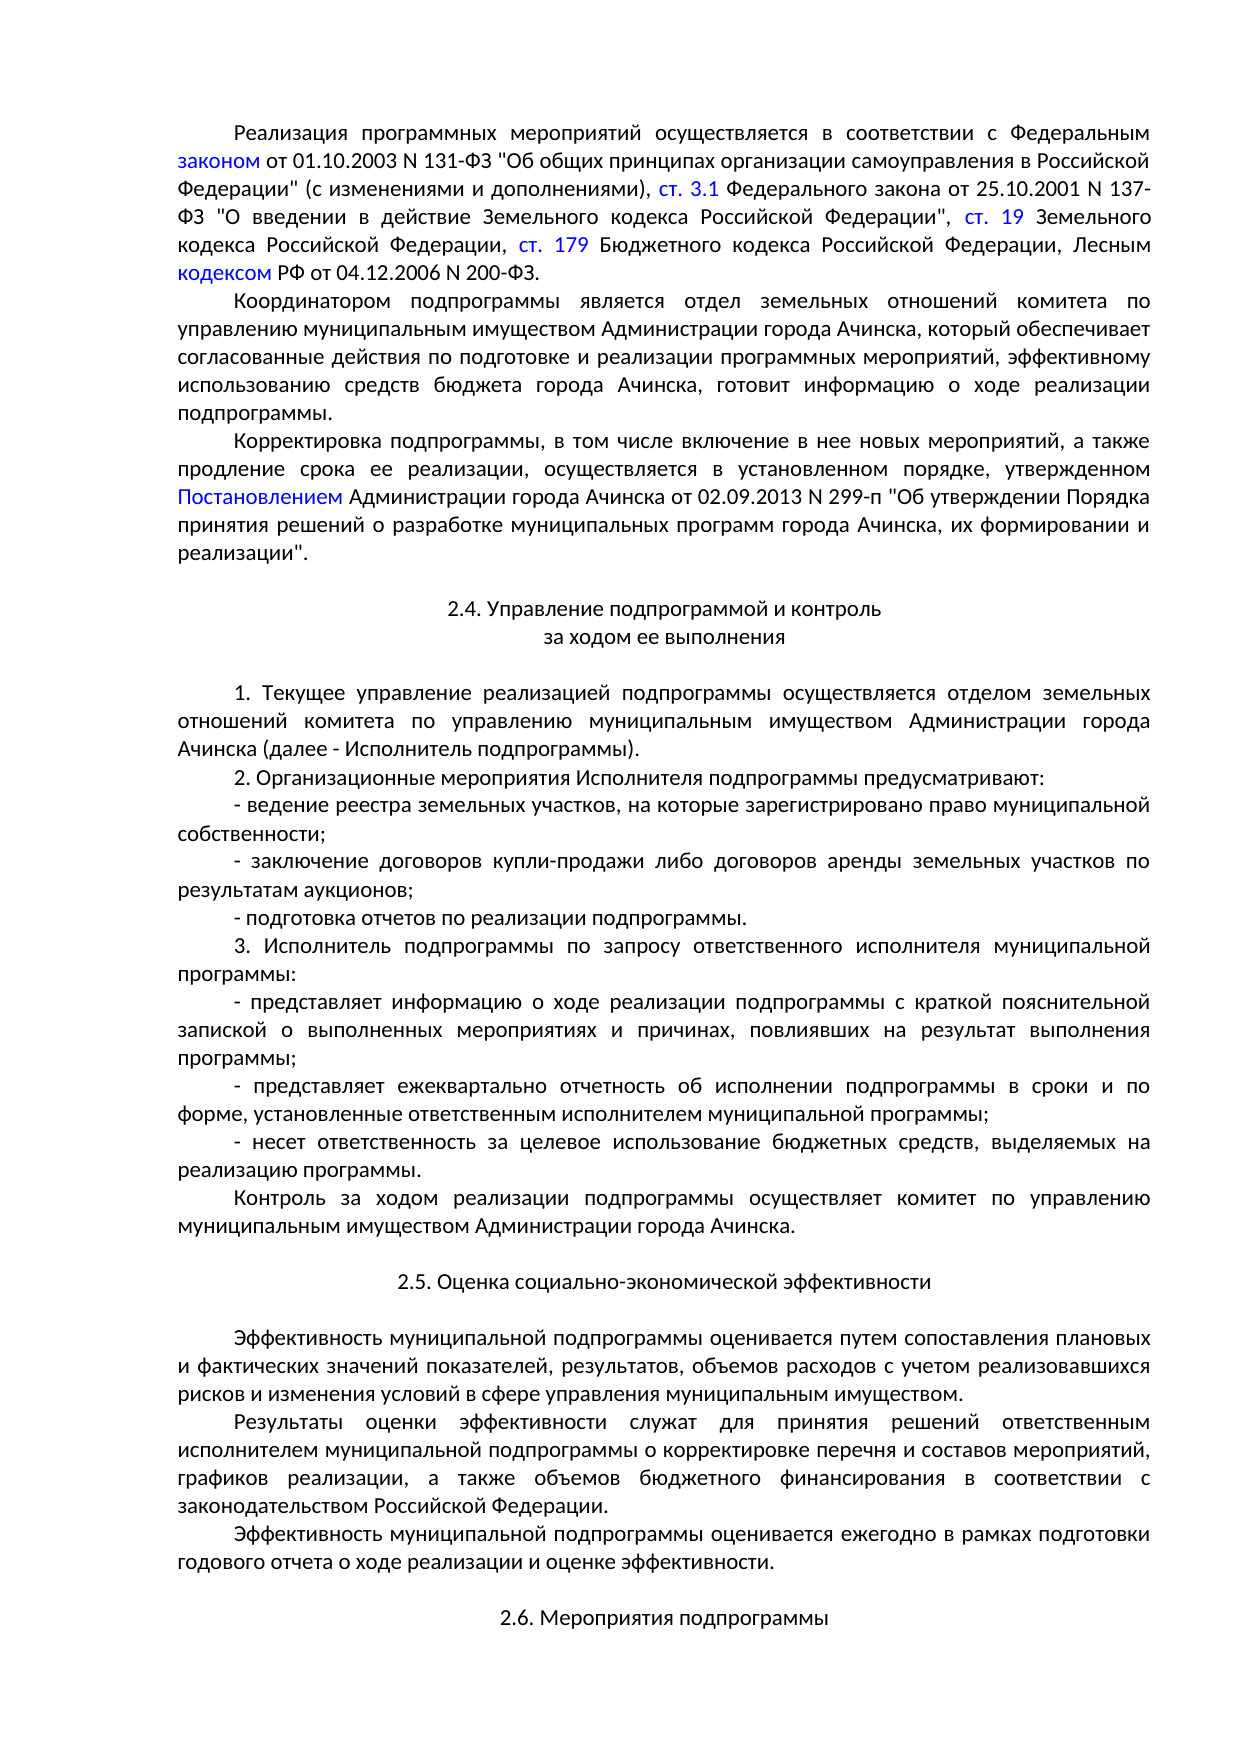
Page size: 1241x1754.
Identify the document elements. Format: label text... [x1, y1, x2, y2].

text - представляет информацию о ходе реализации подпрограммы с краткой пояснительной запиской о выполненных мероприятиях и причинах, повлиявших на результат выполнения программы; [177, 987, 1152, 1071]
text Эффективность муниципальной подпрограммы оценивается путем сопоставления плановых и фактических значений показателей, результатов, объемов расходов с учетом реализовавшихся рисков и изменения условий в сфере управления муниципальным имуществом. [177, 1323, 1152, 1407]
text Эффективность муниципальной подпрограммы оценивается ежегодно в рамках подготовки годового отчета о ходе реализации и оценке эффективности. [177, 1519, 1152, 1575]
text 2. Организационные мероприятия Исполнителя подпрограммы предусматривают: [177, 763, 1152, 791]
text - заключение договоров купли-продажи либо договоров аренды земельных участков по результатам аукционов; [177, 847, 1152, 903]
text - несет ответственность за целевое использование бюджетных средств, выделяемых на реализацию программы. [177, 1127, 1152, 1183]
text - представляет ежеквартально отчетность об исполнении подпрограммы в сроки и по форме, установленные ответственным исполнителем муниципальной программы; [177, 1071, 1152, 1127]
text 3. Исполнитель подпрограммы по запросу ответственного исполнителя муниципальной программы: [177, 931, 1152, 987]
text 2.6. Мероприятия подпрограммы [177, 1603, 1152, 1631]
text Реализация программных мероприятий осуществляется в соответствии с Федеральным законом от 01.10.2003 N 131-ФЗ "Об общих принципах организации самоуправления в Российской Федерации" (с изменениями и дополнениями), ст. 3.1 Федерального закона от 25.10.2001 N 137-ФЗ "О введении в действие Земельного кодекса Российской Федерации", ст. 19 Земельного кодекса Российской Федерации, ст. 179 Бюджетного кодекса Российской Федерации, Лесным кодексом РФ от 04.12.2006 N 200-ФЗ. [177, 118, 1152, 286]
text Координатором подпрограммы является отдел земельных отношений комитета по управлению муниципальным имуществом Администрации города Ачинска, который обеспечивает согласованные действия по подготовке и реализации программных мероприятий, эффективному использованию средств бюджета города Ачинска, готовит информацию о ходе реализации подпрограммы. [177, 286, 1152, 426]
text - ведение реестра земельных участков, на которые зарегистрировано право муниципальной собственности; [177, 791, 1152, 847]
text Корректировка подпрограммы, в том числе включение в нее новых мероприятий, а также продление срока ее реализации, осуществляется в установленном порядке, утвержденном Постановлением Администрации города Ачинска от 02.09.2013 N 299-п "Об утверждении Порядка принятия решений о разработке муниципальных программ города Ачинска, их формировании и реализации". [177, 426, 1152, 566]
text Результаты оценки эффективности служат для принятия решений ответственным исполнителем муниципальной подпрограммы о корректировке перечня и составов мероприятий, графиков реализации, а также объемов бюджетного финансирования в соответствии с законодательством Российской Федерации. [177, 1407, 1152, 1519]
text - подготовка отчетов по реализации подпрограммы. [177, 903, 1152, 931]
text 1. Текущее управление реализацией подпрограммы осуществляется отделом земельных отношений комитета по управлению муниципальным имуществом Администрации города Ачинска (далее - Исполнитель подпрограммы). [177, 678, 1152, 763]
text 2.4. Управление подпрограммой и контроль [177, 594, 1152, 622]
text за ходом ее выполнения [177, 622, 1152, 651]
text Контроль за ходом реализации подпрограммы осуществляет комитет по управлению муниципальным имуществом Администрации города Ачинска. [177, 1183, 1152, 1239]
text 2.5. Оценка социально-экономической эффективности [177, 1267, 1152, 1295]
